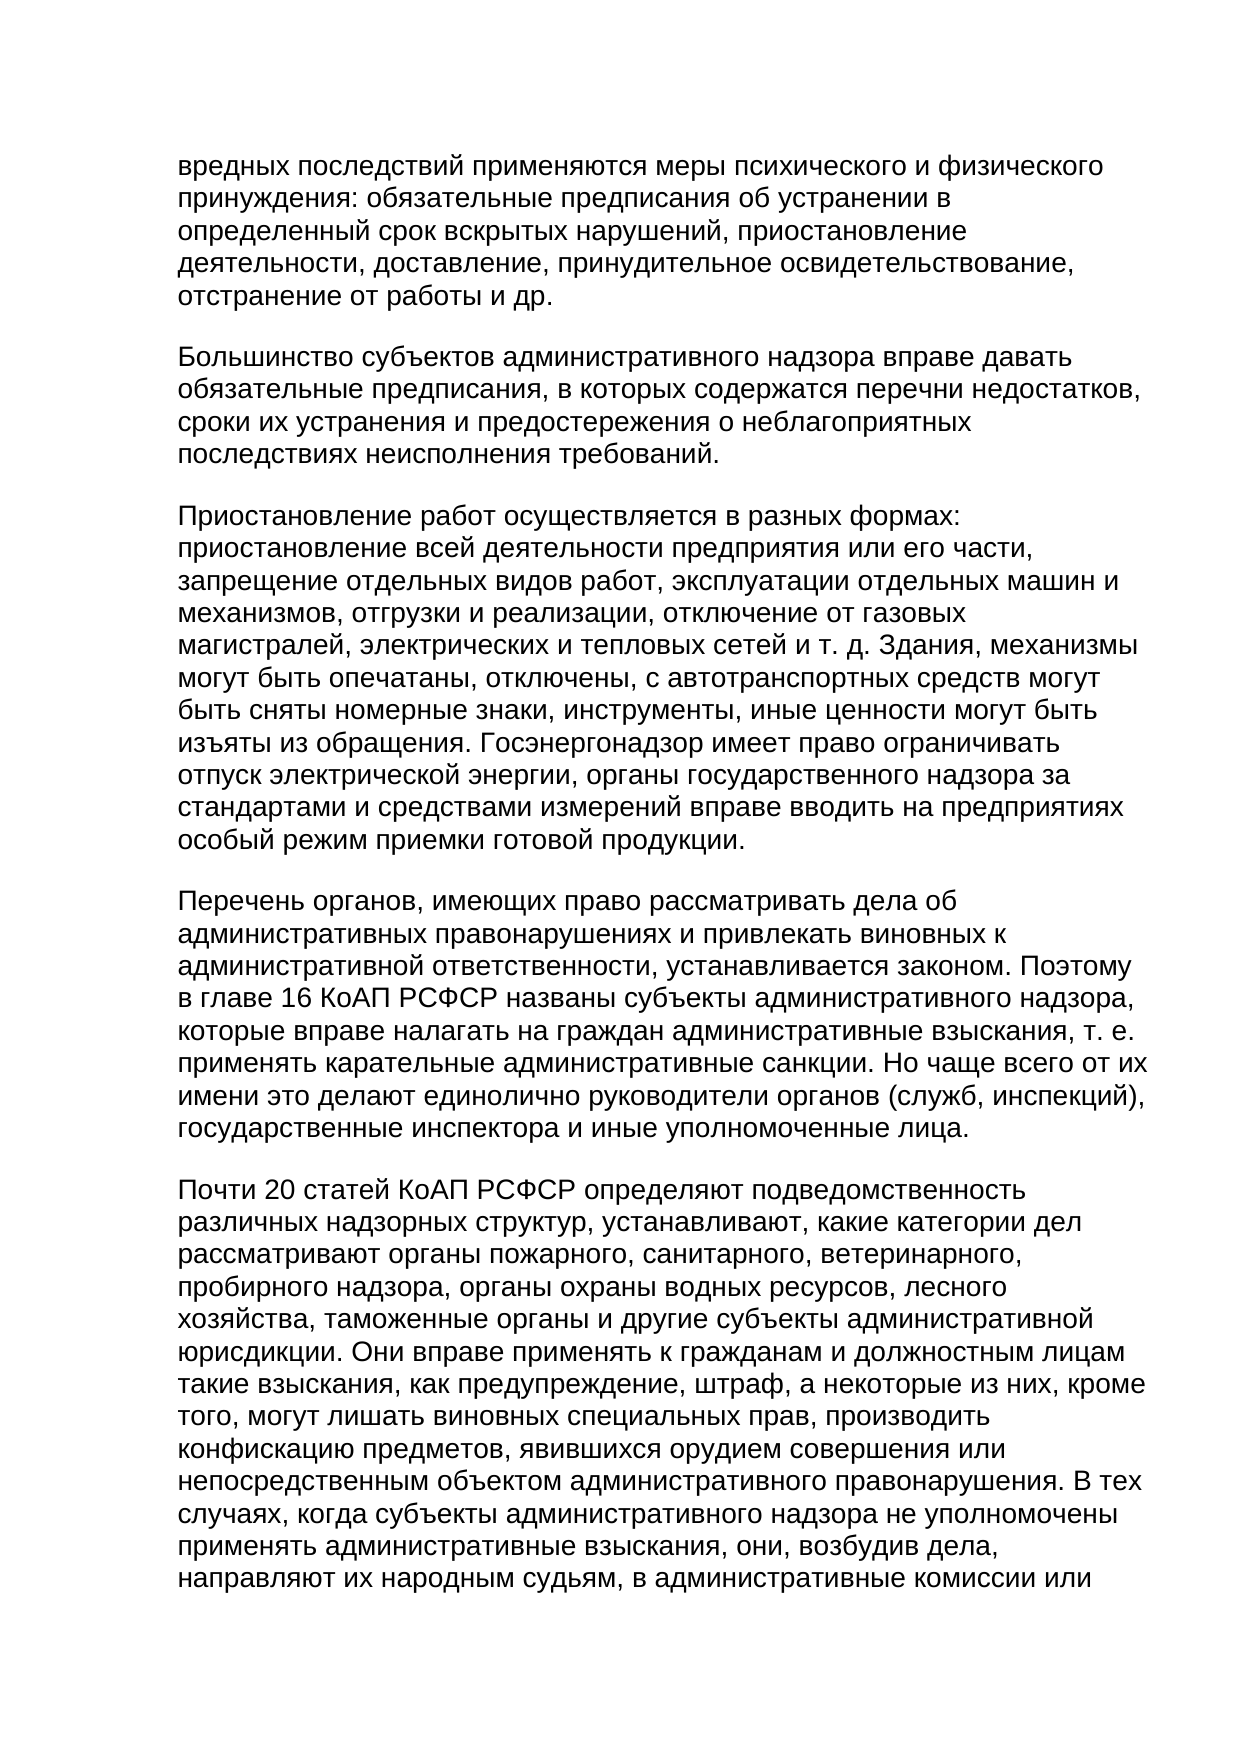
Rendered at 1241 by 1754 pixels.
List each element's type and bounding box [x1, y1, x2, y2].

table_header [176, 118, 1150, 1595]
